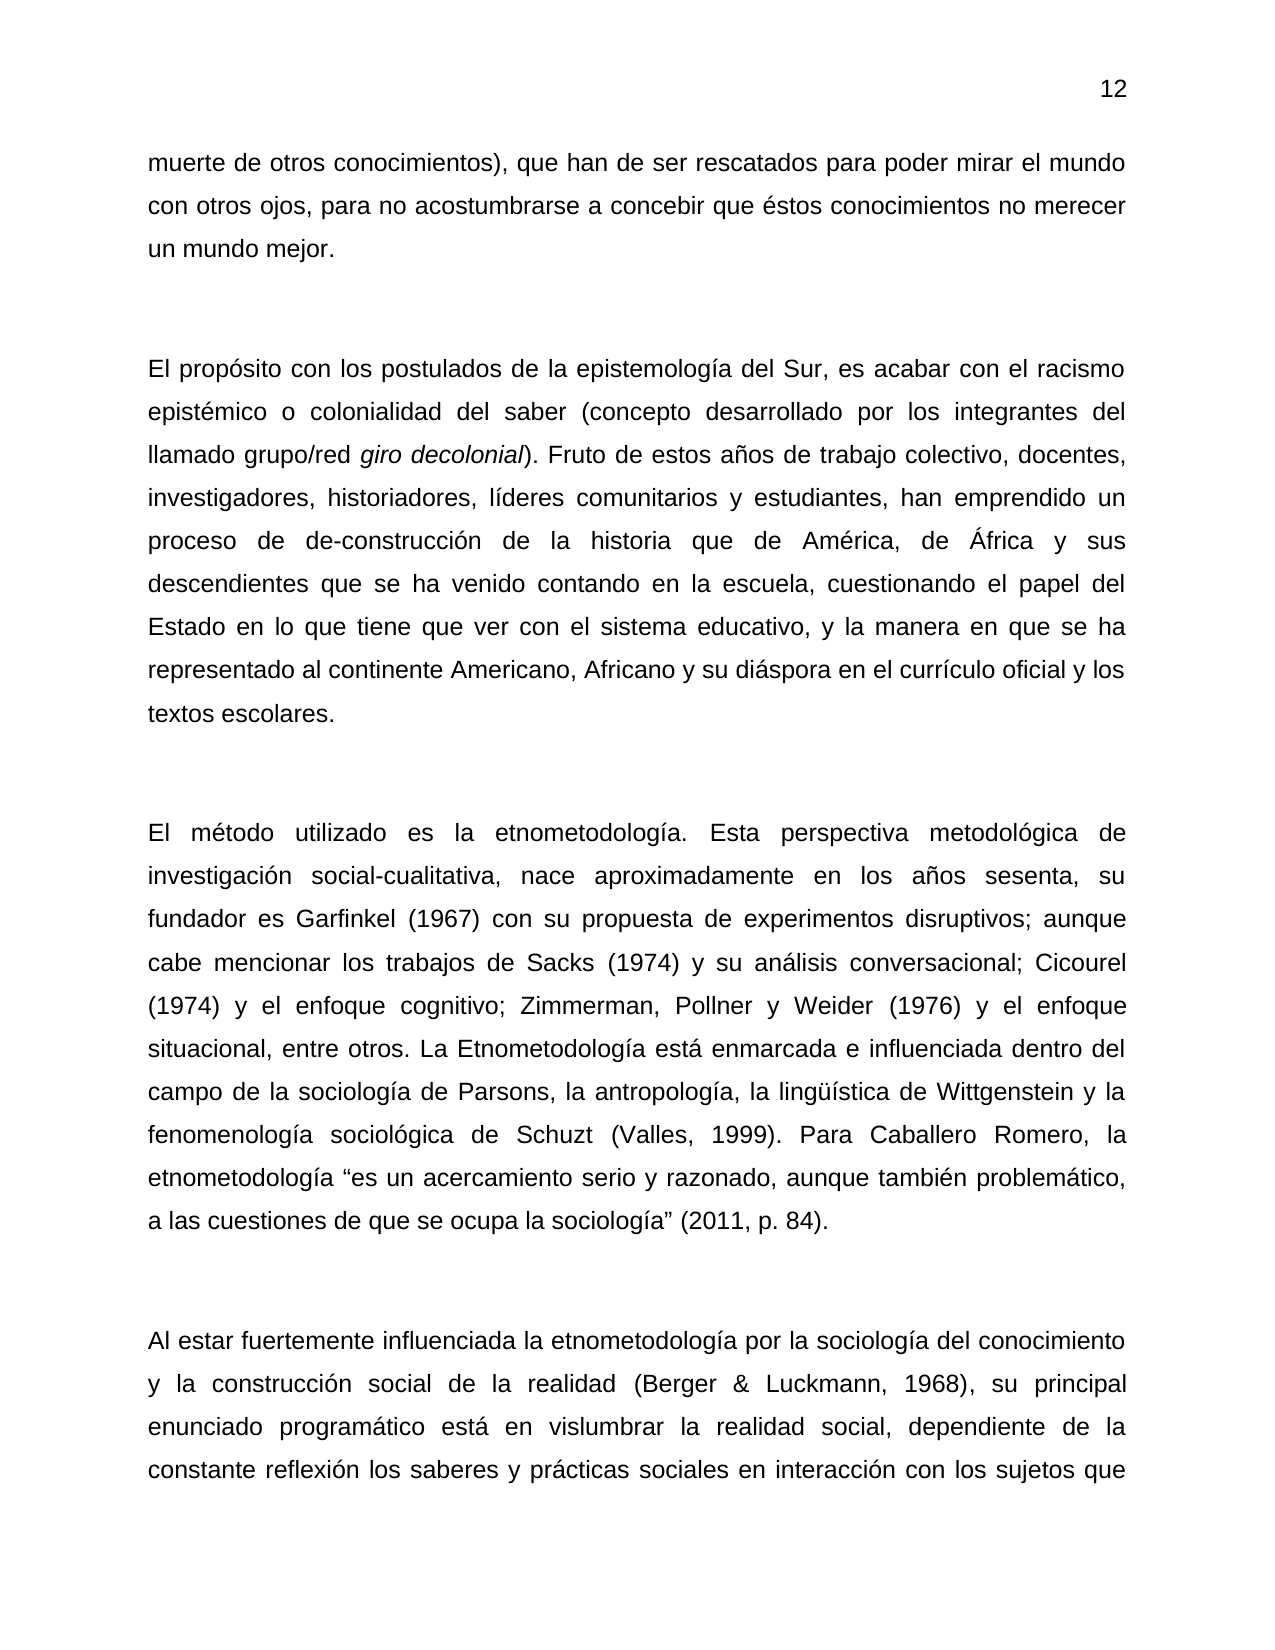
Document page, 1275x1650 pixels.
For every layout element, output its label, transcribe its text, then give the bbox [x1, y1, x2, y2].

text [148, 1326, 1127, 1484]
text El propósito con los postulados de la epistemología del Sur, es acabar con el racismo epistémico o colonialidad del saber (concepto desarrollado por los integrantes del llamado grupo/red giro decolonial). Fruto de estos años de trabajo colectivo, docentes, investigadores, historiadores, líderes comunitarios y estudiantes, han emprendido un proceso de de-construcción de la historia que de América, de África y sus descendientes que se ha venido contando en la escuela, cuestionando el papel del Estado en lo que tiene que ver con el sistema educativo, y la manera en que se ha representado al continente Americano, Africano y su diáspora en el currículo oficial y los textos escolares. [148, 353, 1127, 727]
text El método utilizado es la etnometodología. Esta perspectiva metodológica de investigación social-cualitativa, nace aproximadamente en los años sesenta, su fundador es Garfinkel (1967) con su propuesta de experimentos disruptivos; aunque cabe mencionar los trabajos de Sacks (1974) y su análisis conversacional; Cicourel (1974) y el enfoque cognitivo; Zimmerman, Pollner y Weider (1976) y el enfoque situacional, entre otros. La Etnometodología está enmarcada e influenciada dentro del campo de la sociología de Parsons, la antropología, la lingüística de Wittgenstein y la fenomenología sociológica de Schuzt (Valles, 1999). Para Caballero Romero, la etnometodología “es un acercamiento serio y razonado, aunque también problemático, a las cuestiones de que se ocupa la sociología” (2011, p. 84). [148, 818, 1127, 1235]
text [148, 148, 1127, 263]
